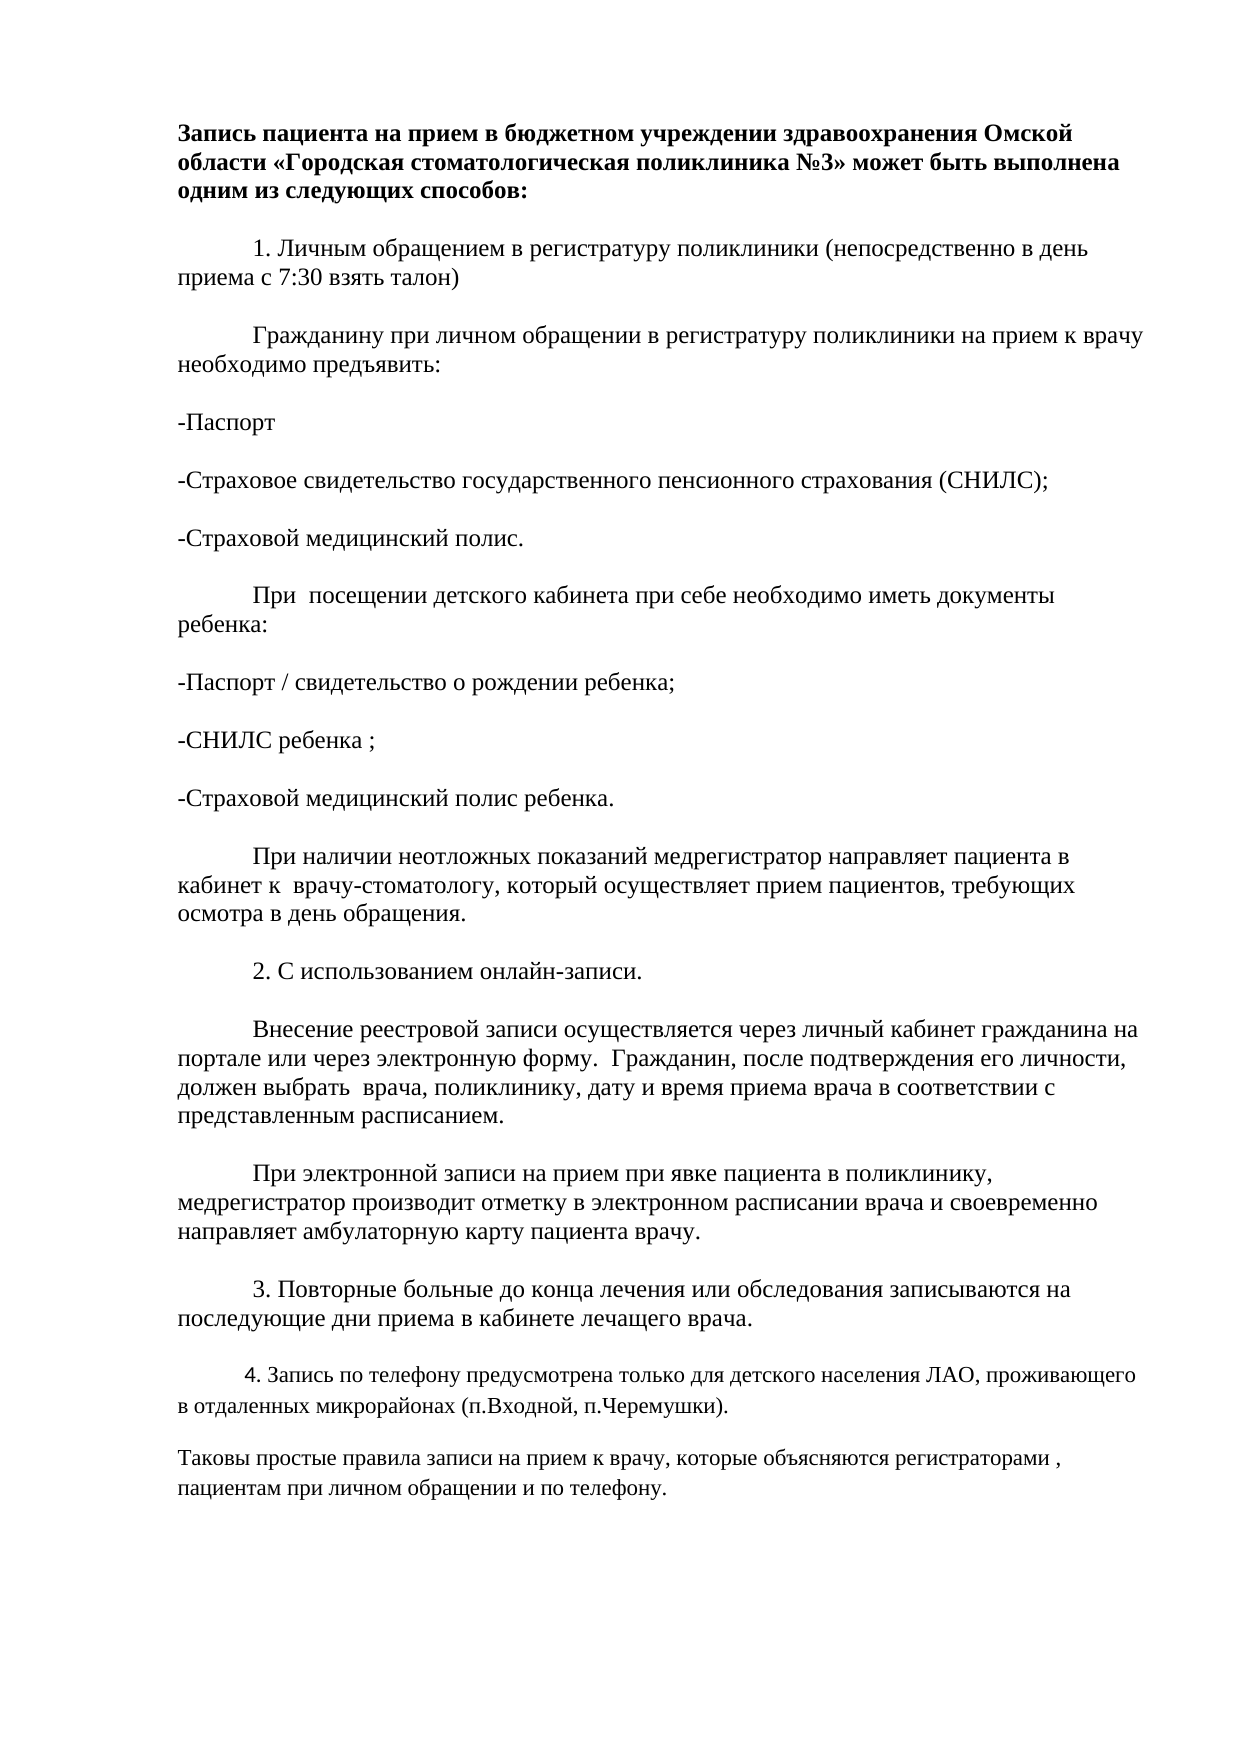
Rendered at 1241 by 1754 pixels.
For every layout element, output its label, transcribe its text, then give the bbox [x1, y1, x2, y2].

text Внесение реестровой записи осуществляется через личный кабинет гражданина на портале или через электронную форму. Гражданин, после подтверждения его личности, должен выбрать врача, поликлинику, дату и время приема врача в соответствии с представленным расписанием. [177, 1014, 1152, 1129]
text 3. Повторные больные до конца лечения или обследования записываются на последующие дни приема в кабинете лечащего врача. [177, 1274, 1152, 1331]
text -СНИЛС ребенка ; [177, 725, 1152, 754]
text -Паспорт [177, 407, 1152, 436]
text 1. Личным обращением в регистратуру поликлиники (непосредственно в день приема с 7:30 взять талон) [177, 233, 1152, 291]
text -Страховое свидетельство государственного пенсионного страхования (СНИЛС); [177, 465, 1152, 493]
text -Страховой медицинский полис. [177, 523, 1152, 551]
text -Страховой медицинский полис ребенка. [177, 783, 1152, 812]
text Гражданину при личном обращении в регистратуру поликлиники на прием к врачу необходимо предъявить: [177, 320, 1152, 378]
text Запись пациента на прием в бюджетном учреждении здравоохранения Омской области «Городская стоматологическая поликлиника №3» может быть выполнена одним из следующих способов: [177, 118, 1152, 204]
text При наличии неотложных показаний медрегистратор направляет пациента в кабинет к врачу-стоматологу, который осуществляет прием пациентов, требующих осмотра в день обращения. [177, 841, 1152, 927]
text 2. С использованием онлайн-записи. [177, 956, 1152, 985]
text При электронной записи на прием при явке пациента в поликлинику, медрегистратор производит отметку в электронном расписании врача и своевременно направляет амбулаторную карту пациента врачу. [177, 1158, 1152, 1245]
text 4. Запись по телефону предусмотрена только для детского населения ЛАО, проживающего в отдаленных микрорайонах (п.Входной, п.Черемушки). [177, 1361, 1152, 1419]
text При посещении детского кабинета при себе необходимо иметь документы ребенка: [177, 581, 1152, 638]
text -Паспорт / свидетельство о рождении ребенка; [177, 667, 1152, 696]
text Таковы простые правила записи на прием к врачу, которые объясняются регистраторами , пациентам при личном обращении и по телефону. [177, 1443, 1152, 1500]
